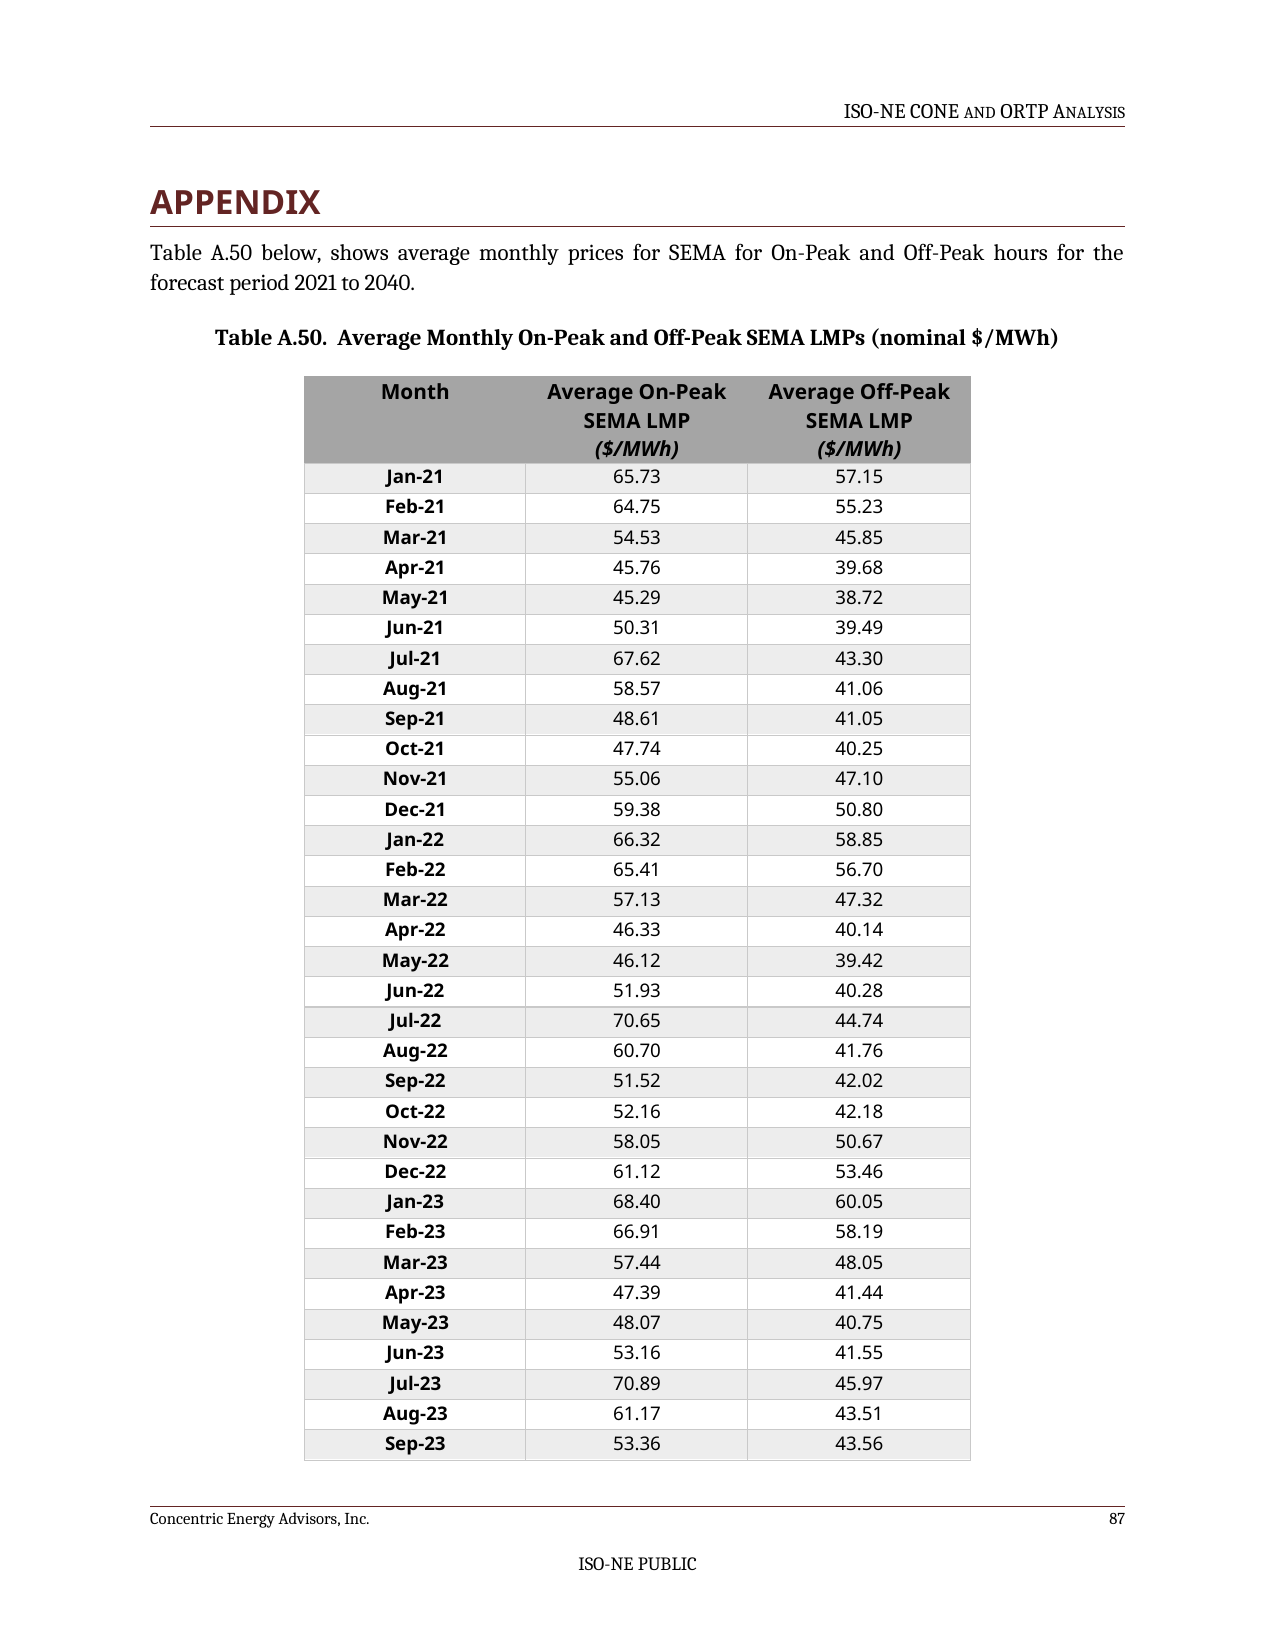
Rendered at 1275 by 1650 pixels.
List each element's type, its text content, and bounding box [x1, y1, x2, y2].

table_cell 41.76 [748, 1038, 970, 1067]
table_cell Sep-22 [305, 1068, 525, 1097]
table_cell May-23 [305, 1310, 525, 1339]
table_cell 60.70 [526, 1038, 747, 1067]
table_cell 43.30 [748, 645, 970, 674]
table_cell Sep-21 [305, 705, 525, 734]
table_cell 51.52 [526, 1068, 747, 1097]
table_cell 66.91 [526, 1219, 747, 1248]
table_cell Mar-22 [305, 887, 525, 916]
table_cell Jun-23 [305, 1340, 525, 1369]
table_cell 47.10 [748, 766, 970, 795]
table_cell 50.31 [526, 615, 747, 644]
table_cell 53.36 [526, 1430, 747, 1459]
table_cell 58.57 [526, 675, 747, 704]
table_cell 48.61 [526, 705, 747, 734]
table_cell Jan-23 [305, 1189, 525, 1218]
table_cell Aug-22 [305, 1038, 525, 1067]
table_cell 68.40 [526, 1189, 747, 1218]
table_cell Oct-22 [305, 1098, 525, 1127]
table_cell Dec-21 [305, 796, 525, 825]
table_cell 57.13 [526, 887, 747, 916]
table_header Average On-Peak SEMA LMP ($/MWh) [526, 377, 747, 463]
table_cell 40.75 [748, 1310, 970, 1339]
table_cell 45.85 [748, 524, 970, 553]
table_cell 50.67 [748, 1128, 970, 1157]
table_cell 42.18 [748, 1098, 970, 1127]
table_cell 61.17 [526, 1400, 747, 1429]
table_cell 39.68 [748, 554, 970, 583]
table_cell 67.62 [526, 645, 747, 674]
table_cell Oct-21 [305, 736, 525, 765]
table_cell 57.15 [748, 464, 970, 493]
table_cell 40.28 [748, 977, 970, 1006]
text Appendix [150, 178, 1125, 226]
table_cell 40.14 [748, 917, 970, 946]
table_cell 58.05 [526, 1128, 747, 1157]
table_cell 44.74 [748, 1008, 970, 1037]
table_cell 54.53 [526, 524, 747, 553]
table_cell 47.74 [526, 736, 747, 765]
table_header Average Off-Peak SEMA LMP ($/MWh) [748, 377, 970, 463]
table_cell Aug-23 [305, 1400, 525, 1429]
table_cell 41.55 [748, 1340, 970, 1369]
table_cell Jul-21 [305, 645, 525, 674]
table_cell 48.05 [748, 1249, 970, 1278]
table_cell Mar-23 [305, 1249, 525, 1278]
table_cell Feb-22 [305, 856, 525, 886]
table_cell 43.56 [748, 1430, 970, 1459]
table_cell 58.19 [748, 1219, 970, 1248]
table_cell Nov-21 [305, 766, 525, 795]
table_cell 47.39 [526, 1279, 747, 1308]
table_cell Aug-21 [305, 675, 525, 704]
table_cell 53.46 [748, 1159, 970, 1188]
table_cell 59.38 [526, 796, 747, 825]
table_cell Dec-22 [305, 1159, 525, 1188]
table_cell 52.16 [526, 1098, 747, 1127]
table_cell 65.73 [526, 464, 747, 493]
table_cell 51.93 [526, 977, 747, 1006]
table_cell Feb-21 [305, 494, 525, 523]
table_cell 45.76 [526, 554, 747, 583]
table_cell 41.06 [748, 675, 970, 704]
table_cell 66.32 [526, 826, 747, 855]
table_cell 60.05 [748, 1189, 970, 1218]
table_cell 40.25 [748, 736, 970, 765]
table_cell Jan-22 [305, 826, 525, 855]
table_cell 55.23 [748, 494, 970, 523]
table_cell 56.70 [748, 856, 970, 886]
table_cell Feb-23 [305, 1219, 525, 1248]
table_cell 43.51 [748, 1400, 970, 1429]
table_cell 42.02 [748, 1068, 970, 1097]
table_cell 70.65 [526, 1008, 747, 1037]
table_cell Jun-21 [305, 615, 525, 644]
table_cell Jan-21 [305, 464, 525, 493]
table_cell Apr-23 [305, 1279, 525, 1308]
table_cell May-22 [305, 947, 525, 976]
table_cell 58.85 [748, 826, 970, 855]
table_cell Jun-22 [305, 977, 525, 1006]
table_cell Apr-22 [305, 917, 525, 946]
table_cell 41.44 [748, 1279, 970, 1308]
table_cell Apr-21 [305, 554, 525, 583]
table_cell 65.41 [526, 856, 747, 886]
table_cell Sep-23 [305, 1430, 525, 1459]
table_cell 55.06 [526, 766, 747, 795]
table_cell Mar-21 [305, 524, 525, 553]
table_cell 39.49 [748, 615, 970, 644]
table_cell 38.72 [748, 585, 970, 614]
table_cell 46.33 [526, 917, 747, 946]
table_cell 41.05 [748, 705, 970, 734]
table_cell 46.12 [526, 947, 747, 976]
table_cell 45.29 [526, 585, 747, 614]
table_cell 70.89 [526, 1370, 747, 1399]
table_cell 48.07 [526, 1310, 747, 1339]
table_cell Jul-23 [305, 1370, 525, 1399]
table_cell 61.12 [526, 1159, 747, 1188]
table_cell 64.75 [526, 494, 747, 523]
table_header Month [305, 377, 525, 463]
table_cell Jul-22 [305, 1008, 525, 1037]
table_cell 53.16 [526, 1340, 747, 1369]
table_cell May-21 [305, 585, 525, 614]
table_cell 57.44 [526, 1249, 747, 1278]
table_cell 47.32 [748, 887, 970, 916]
table_cell 39.42 [748, 947, 970, 976]
table_cell Nov-22 [305, 1128, 525, 1157]
table_cell 50.80 [748, 796, 970, 825]
table_cell 45.97 [748, 1370, 970, 1399]
